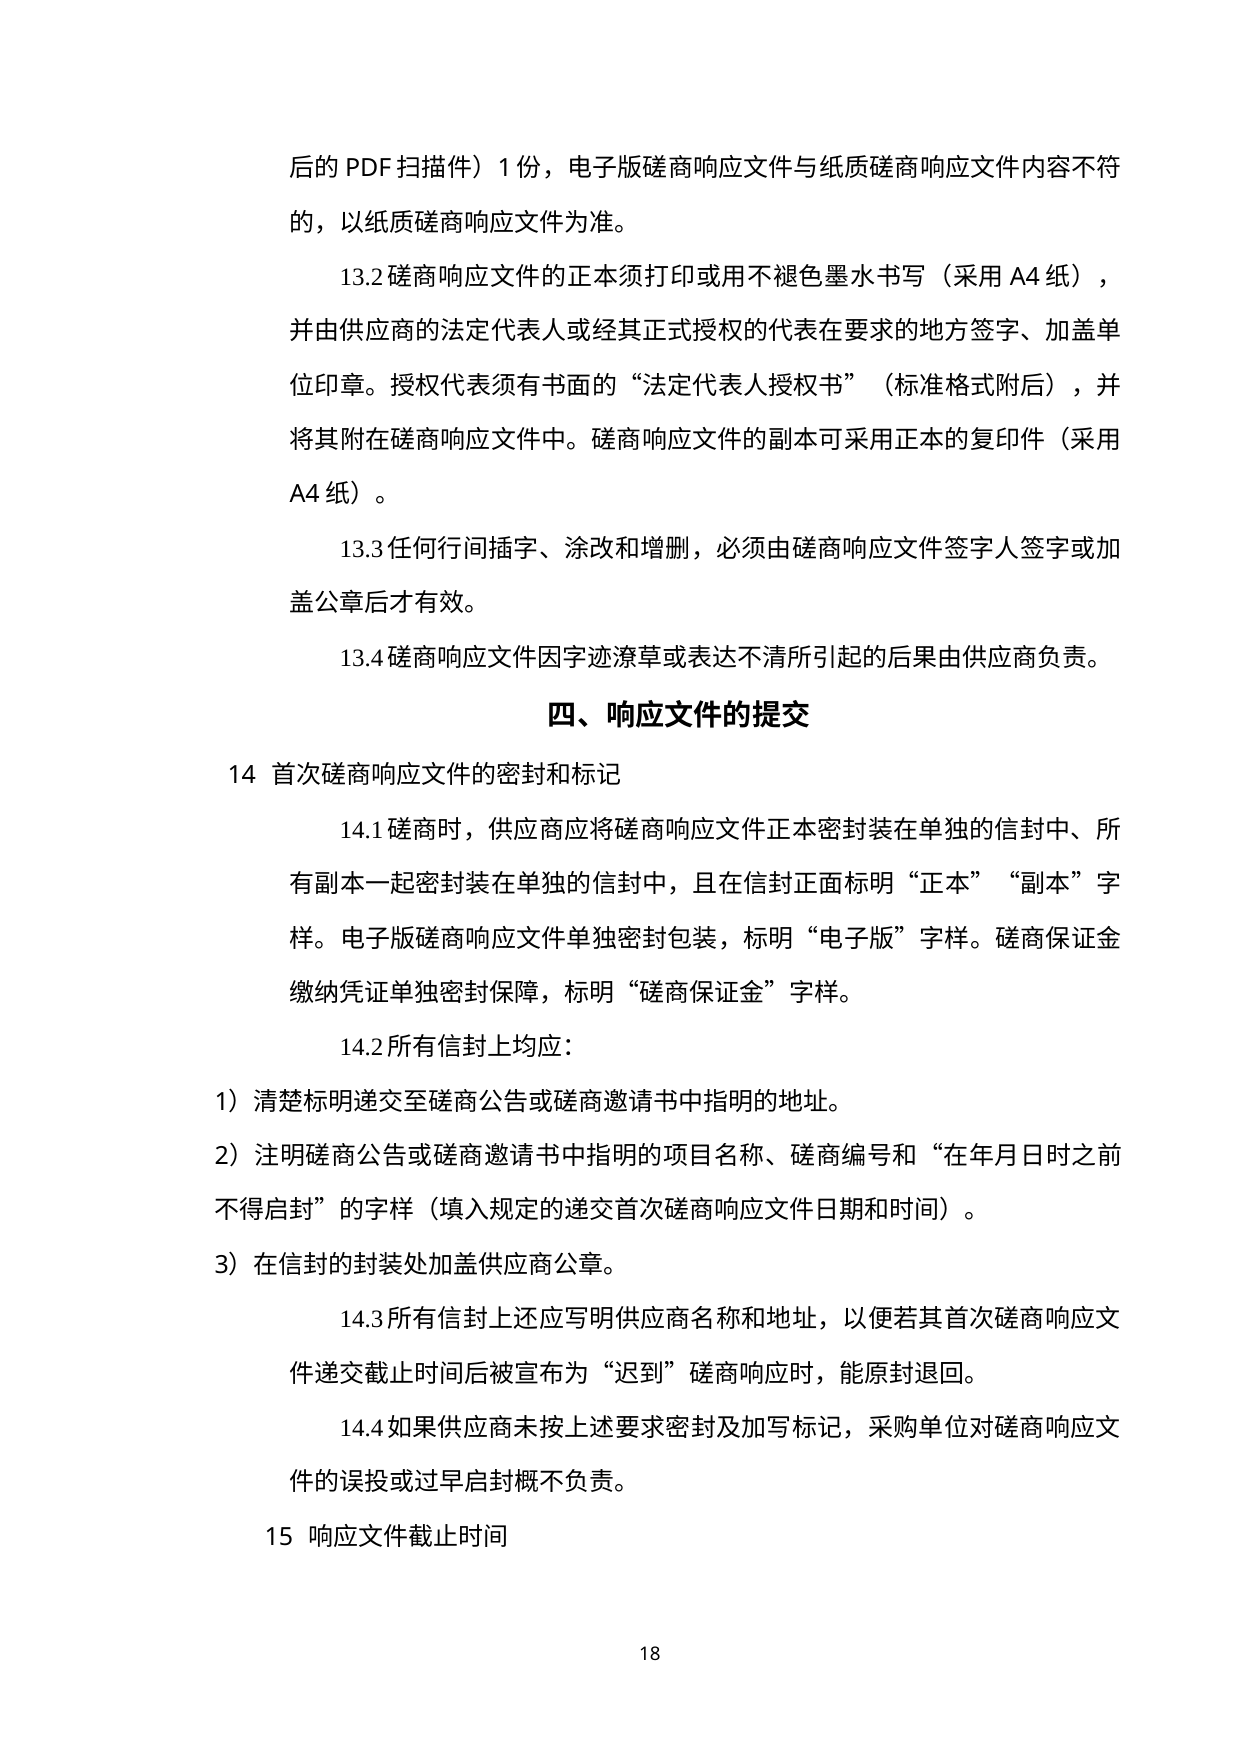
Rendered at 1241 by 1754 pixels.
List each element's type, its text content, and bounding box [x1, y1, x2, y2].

text 1）清楚标明递交至磋商公告或磋商邀请书中指明的地址。 [214, 1081, 1122, 1117]
text 2）注明磋商公告或磋商邀请书中指明的项目名称、磋商编号和“在年月日时之前不得启封”的字样（填入规定的递交首次磋商响应文件日期和时间）。 [214, 1136, 1122, 1226]
list 如果供应商未按上述要求密封及加写标记，采购单位对磋商响应文件的误投或过早启封概不负责。 [289, 1407, 1122, 1498]
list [289, 148, 1122, 238]
list 响应文件截止时间 [214, 1516, 1122, 1552]
list 磋商响应文件的正本须打印或用不褪色墨水书写（采用A4纸），并由供应商的法定代表人或经其正式授权的代表在要求的地方签字、加盖单位印章。授权代表须有书面的“法定代表人授权书”（标准格式附后），并将其附在磋商响应文件中。磋商响应文件的副本可采用正本的复印件（采用A4纸）。 [289, 256, 1122, 510]
text 3）在信封的封装处加盖供应商公章。 [214, 1244, 1122, 1281]
list 磋商响应文件因字迹潦草或表达不清所引起的后果由供应商负责。 [289, 637, 1122, 673]
subtitle 四、响应文件的提交 [177, 691, 1122, 734]
list 所有信封上还应写明供应商名称和地址，以便若其首次磋商响应文件递交截止时间后被宣布为“迟到”磋商响应时，能原封退回。 [289, 1299, 1122, 1389]
list 磋商时，供应商应将磋商响应文件正本密封装在单独的信封中、所有副本一起密封装在单独的信封中，且在信封正面标明“正本”“副本”字样。电子版磋商响应文件单独密封包装，标明“电子版”字样。磋商保证金缴纳凭证单独密封保障，标明“磋商保证金”字样。 [289, 809, 1122, 1009]
list 任何行间插字、涂改和增删，必须由磋商响应文件签字人签字或加盖公章后才有效。 [289, 528, 1122, 619]
list 首次磋商响应文件的密封和标记 [177, 755, 1122, 791]
list 所有信封上均应： [289, 1027, 1122, 1063]
